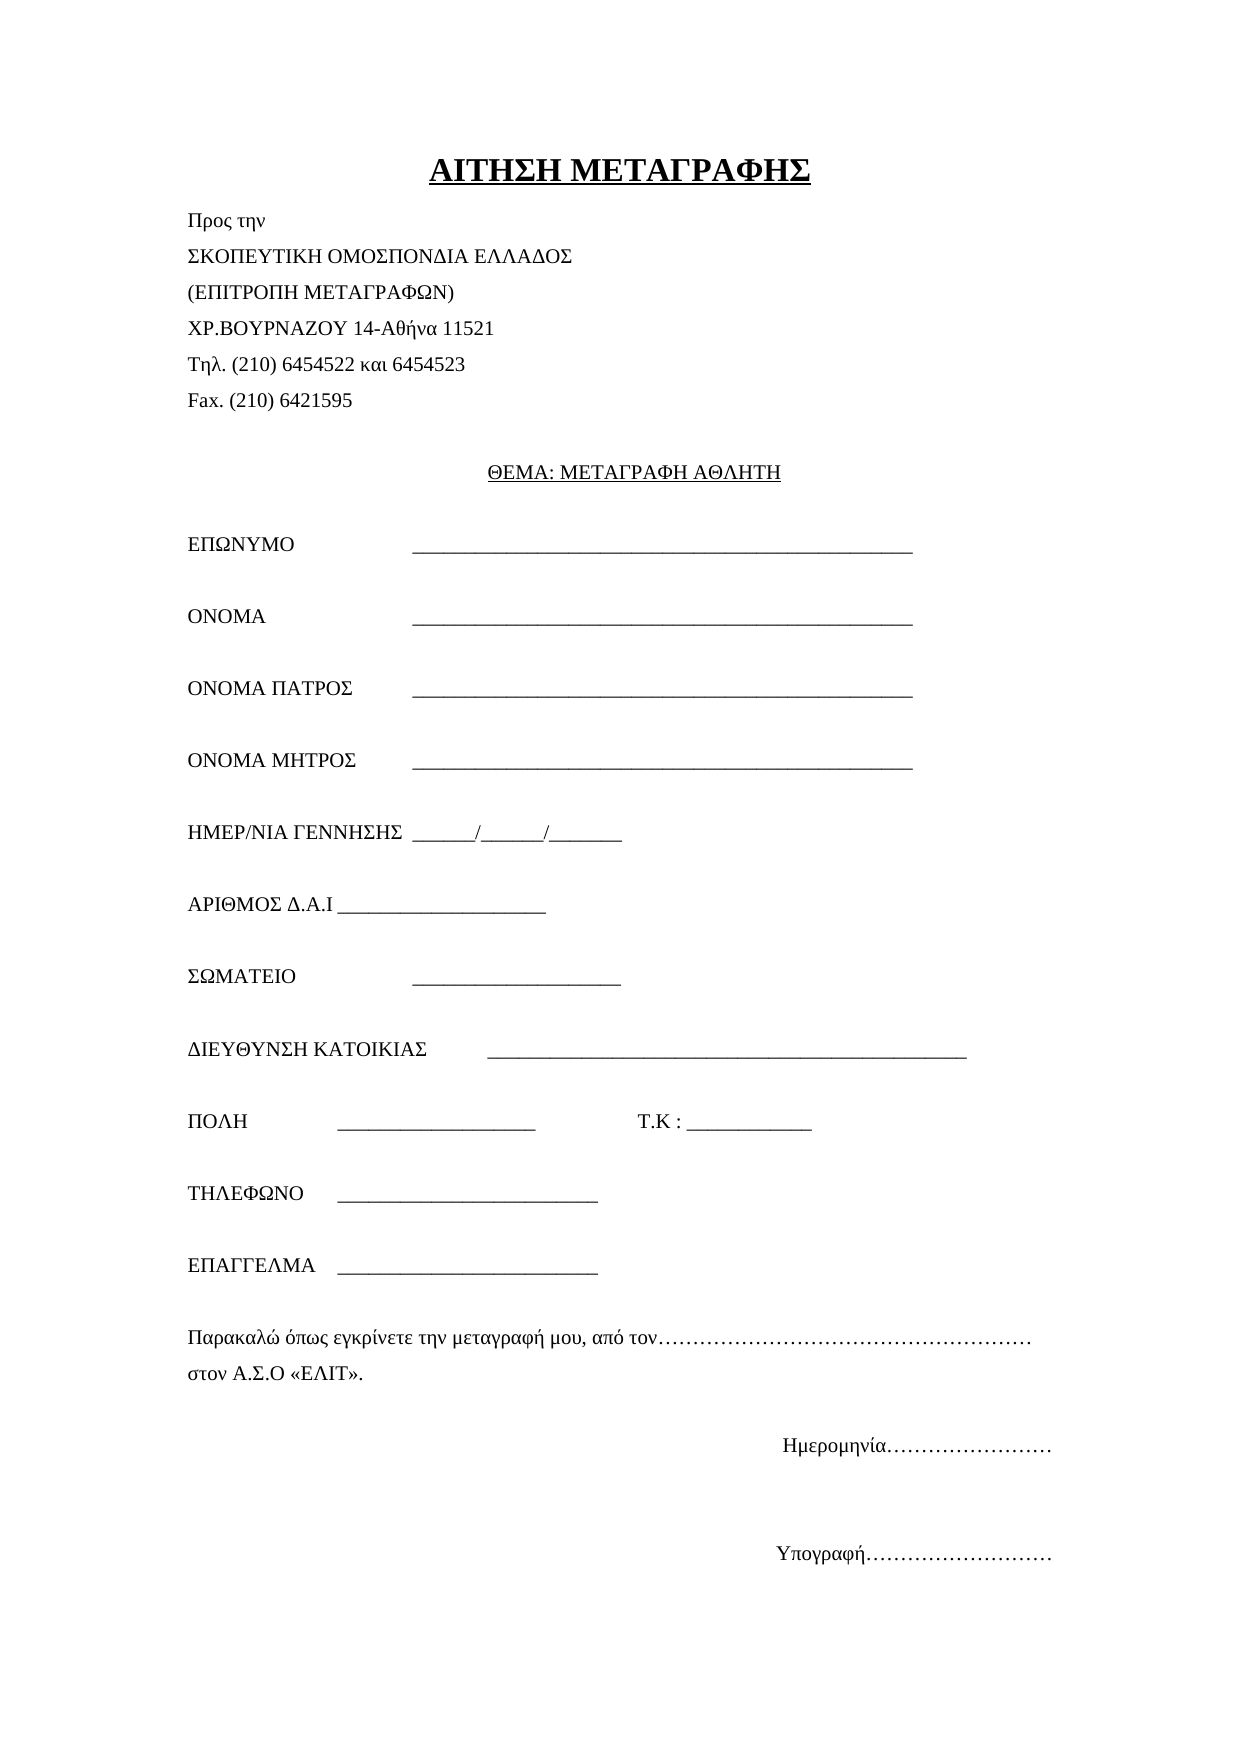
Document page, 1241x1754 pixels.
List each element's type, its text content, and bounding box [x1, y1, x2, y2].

list ΟΝΟΜΑ ΠΑΤΡΟΣ ________________________________________________ [187, 676, 1053, 700]
list (ΕΠΙΤΡΟΠΗ ΜΕΤΑΓΡΑΦΩΝ) [187, 279, 1053, 304]
list ΔΙΕΥΘΥΝΣΗ ΚΑΤΟΙΚΙΑΣ ______________________________________________ [187, 1036, 1053, 1061]
list Τηλ. (210) 6454522 και 6454523 Fax. (210) 6421595 [187, 352, 1053, 412]
list ΟΝΟΜΑ ________________________________________________ [187, 604, 1053, 628]
list ΗΜΕΡ/ΝΙΑ ΓΕΝΝΗΣΗΣ ______/______/_______ [187, 820, 1053, 844]
list ΤΗΛΕΦΩΝΟ _________________________ [187, 1181, 1053, 1205]
list ΘΕΜΑ: ΜΕΤΑΓΡΑΦΗ ΑΘΛΗΤΗ [412, 460, 1053, 484]
list ΕΠΑΓΓΕΛΜΑ _________________________ [187, 1253, 1053, 1277]
text Προς την [187, 207, 1053, 232]
list ΑΡΙΘΜΟΣ Δ.Α.Ι ____________________ [187, 892, 1053, 916]
list ΣΚΟΠΕΥΤΙΚΗ ΟΜΟΣΠΟΝΔΙΑ ΕΛΛΑΔΟΣ [187, 243, 1053, 268]
list ΧΡ.ΒΟΥΡΝΑΖΟΥ 14-Αθήνα 11521 [187, 316, 1053, 340]
list ΠΟΛΗ ___________________ Τ.Κ : ____________ [187, 1108, 1053, 1133]
list Ημερομηνία…………………… [187, 1433, 1053, 1457]
list ΟΝΟΜΑ ΜΗΤΡΟΣ ________________________________________________ [187, 748, 1053, 772]
list στον Α.Σ.Ο «ΕΛΙΤ». [187, 1361, 1053, 1385]
list ΣΩΜΑΤΕΙΟ ____________________ [187, 964, 1053, 988]
list ΕΠΩΝΥΜΟ ________________________________________________ [187, 532, 1053, 556]
list Παρακαλώ όπως εγκρίνετε την μεταγραφή μου, από τον……………………………………………… [187, 1325, 1053, 1349]
list Υπογραφή……………………… [187, 1541, 1053, 1565]
text ΑΙΤΗΣΗ ΜΕΤΑΓΡΑΦΗΣ [187, 150, 1053, 188]
